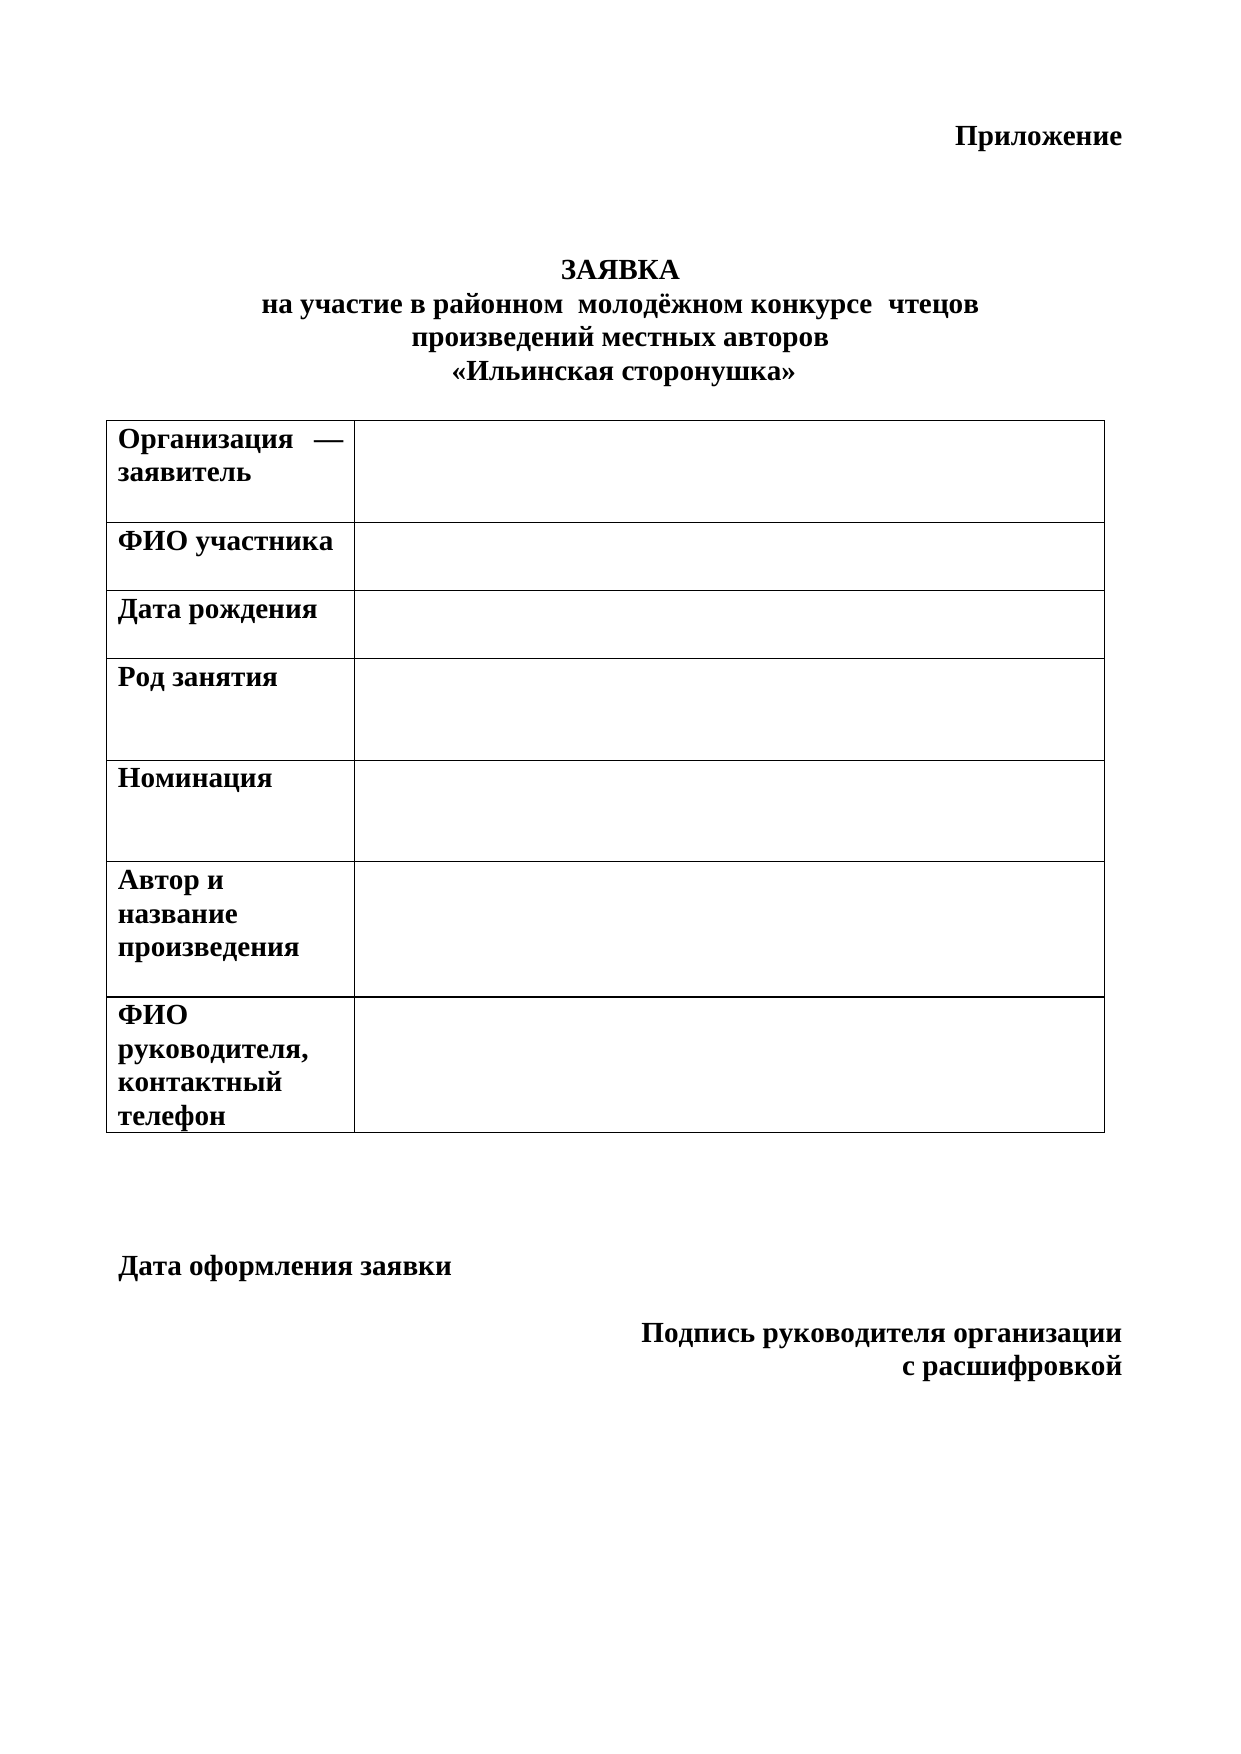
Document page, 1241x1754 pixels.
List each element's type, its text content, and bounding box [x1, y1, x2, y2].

table_cell [355, 998, 1104, 1132]
table_cell Род занятия [107, 659, 354, 759]
table_cell [355, 862, 1104, 996]
table_header [355, 421, 1104, 522]
table_cell Автор и название произведения [107, 862, 354, 996]
table_header Организация — заявитель [107, 421, 354, 522]
text с раcшифровкой [118, 1348, 1122, 1382]
text Приложение [118, 118, 1122, 152]
text Дата оформления заявки [118, 1248, 1122, 1281]
table_cell ФИО руководителя, контактный телефон [107, 998, 354, 1132]
text «Ильинская сторонушка» [118, 353, 1122, 386]
table_cell [355, 523, 1104, 590]
text Подпись руководителя организации [118, 1315, 1122, 1348]
text на участие в районном молодёжном конкурсе чтецов [118, 286, 1122, 319]
table_cell [355, 591, 1104, 658]
table_cell Номинация [107, 761, 354, 861]
table_cell Дата рождения [107, 591, 354, 658]
text произведений местных авторов [118, 319, 1122, 353]
table_cell ФИО участника [107, 523, 354, 590]
table_cell [355, 659, 1104, 759]
table_cell [355, 761, 1104, 861]
text ЗАЯВКА [118, 252, 1122, 286]
